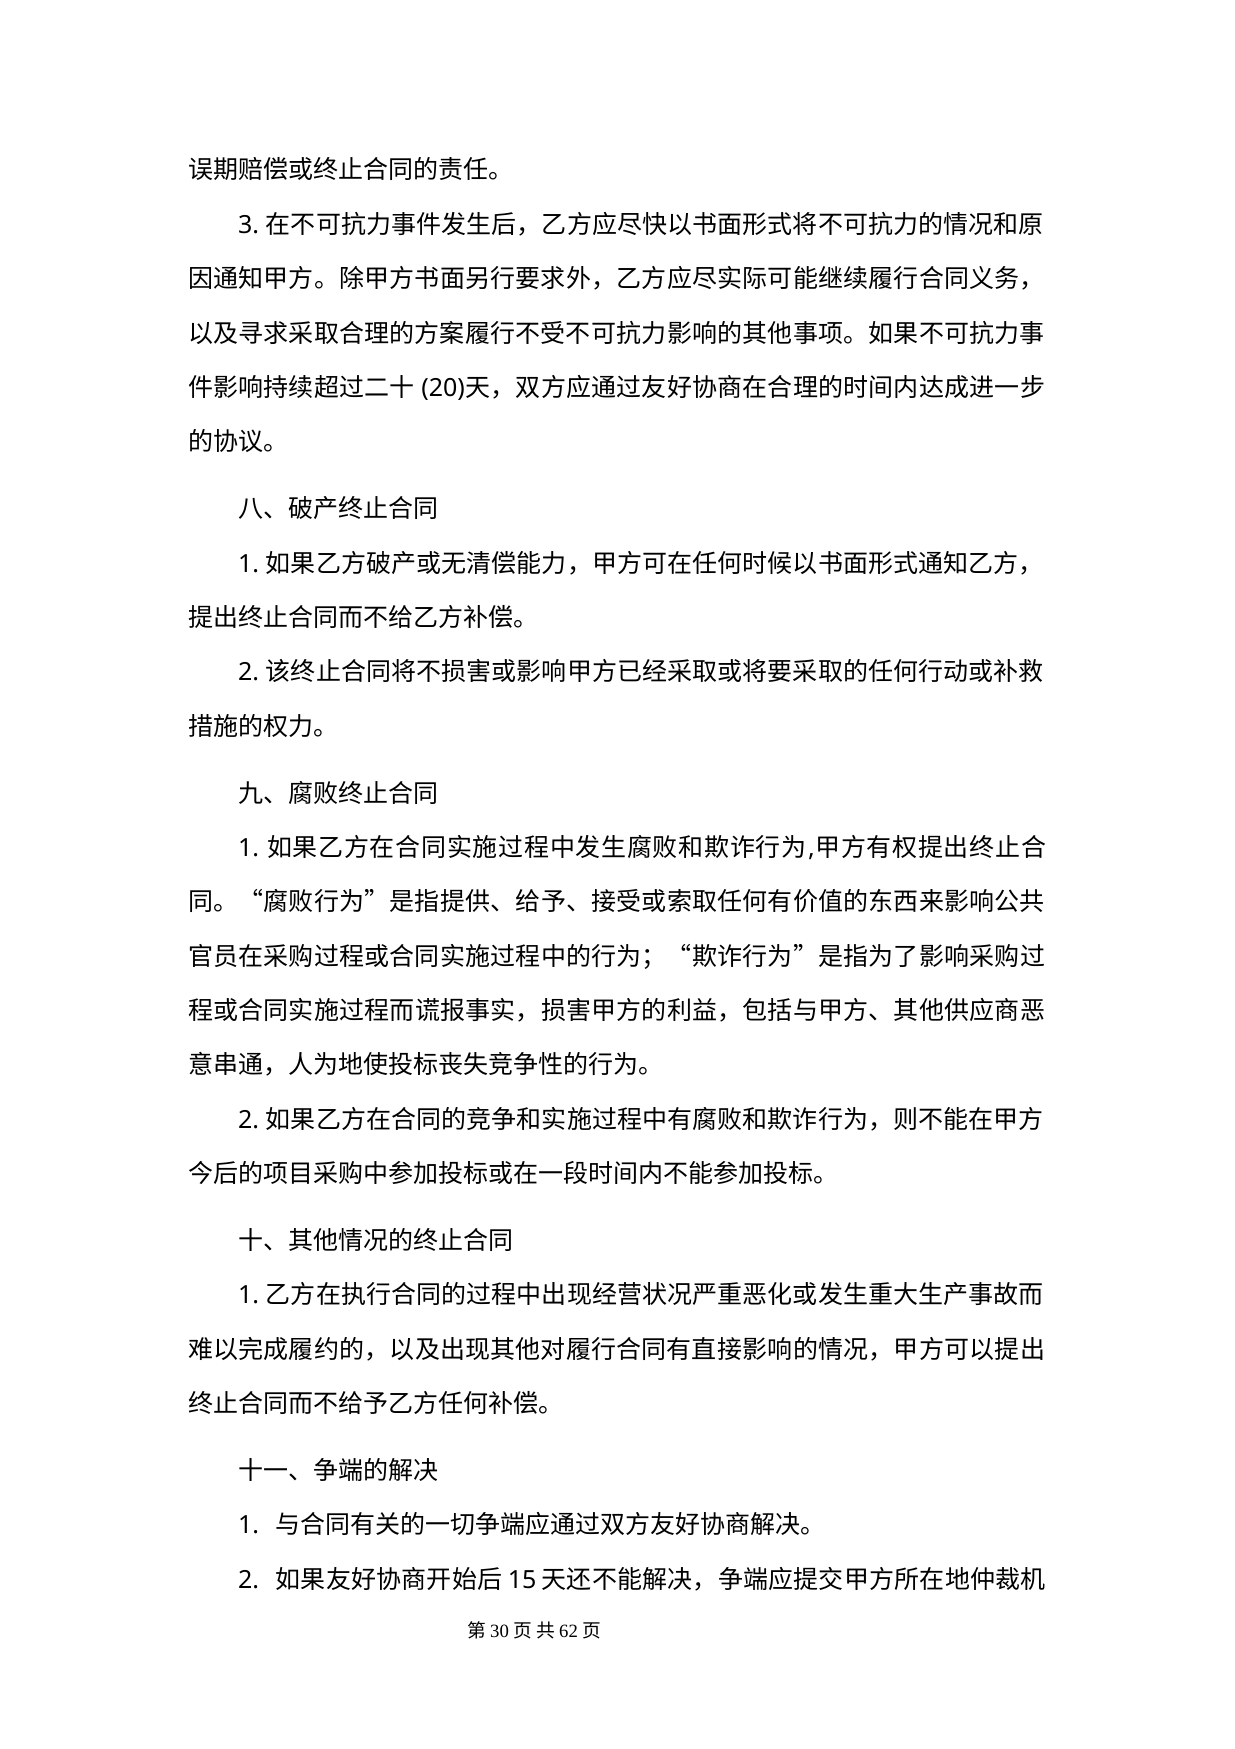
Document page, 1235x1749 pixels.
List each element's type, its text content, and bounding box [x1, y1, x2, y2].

text 2. 该终止合同将不损害或影响甲方已经采取或将要采取的任何行动或补救措施的权力。 [188, 652, 1046, 742]
text 十一、争端的解决 [188, 1451, 1046, 1487]
text 1. 如果乙方在合同实施过程中发生腐败和欺诈行为,甲方有权提出终止合同。“腐败行为”是指提供、给予、接受或索取任何有价值的东西来影响公共官员在采购过程或合同实施过程中的行为；“欺诈行为”是指为了影响采购过程或合同实施过程而谎报事实，损害甲方的利益，包括与甲方、其他供应商恶意串通，人为地使投标丧失竞争性的行为。 [188, 827, 1046, 1081]
text 2. 如果乙方在合同的竞争和实施过程中有腐败和欺诈行为，则不能在甲方今后的项目采购中参加投标或在一段时间内不能参加投标。 [188, 1099, 1046, 1190]
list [238, 1559, 1046, 1596]
text 十、其他情况的终止合同 [188, 1221, 1046, 1257]
text 九、腐败终止合同 [188, 773, 1046, 809]
text 八、破产终止合同 [188, 489, 1046, 525]
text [188, 150, 1046, 186]
text 3. 在不可抗力事件发生后，乙方应尽快以书面形式将不可抗力的情况和原因通知甲方。除甲方书面另行要求外，乙方应尽实际可能继续履行合同义务，以及寻求采取合理的方案履行不受不可抗力影响的其他事项。如果不可抗力事件影响持续超过二十 (20)天，双方应通过友好协商在合理的时间内达成进一步的协议。 [188, 204, 1046, 458]
text 1. 乙方在执行合同的过程中出现经营状况严重恶化或发生重大生产事故而难以完成履约的，以及出现其他对履行合同有直接影响的情况，甲方可以提出终止合同而不给予乙方任何补偿。 [188, 1275, 1046, 1420]
text 1. 如果乙方破产或无清偿能力，甲方可在任何时候以书面形式通知乙方，提出终止合同而不给乙方补偿。 [188, 543, 1046, 634]
list 与合同有关的一切争端应通过双方友好协商解决。 [238, 1505, 1046, 1541]
